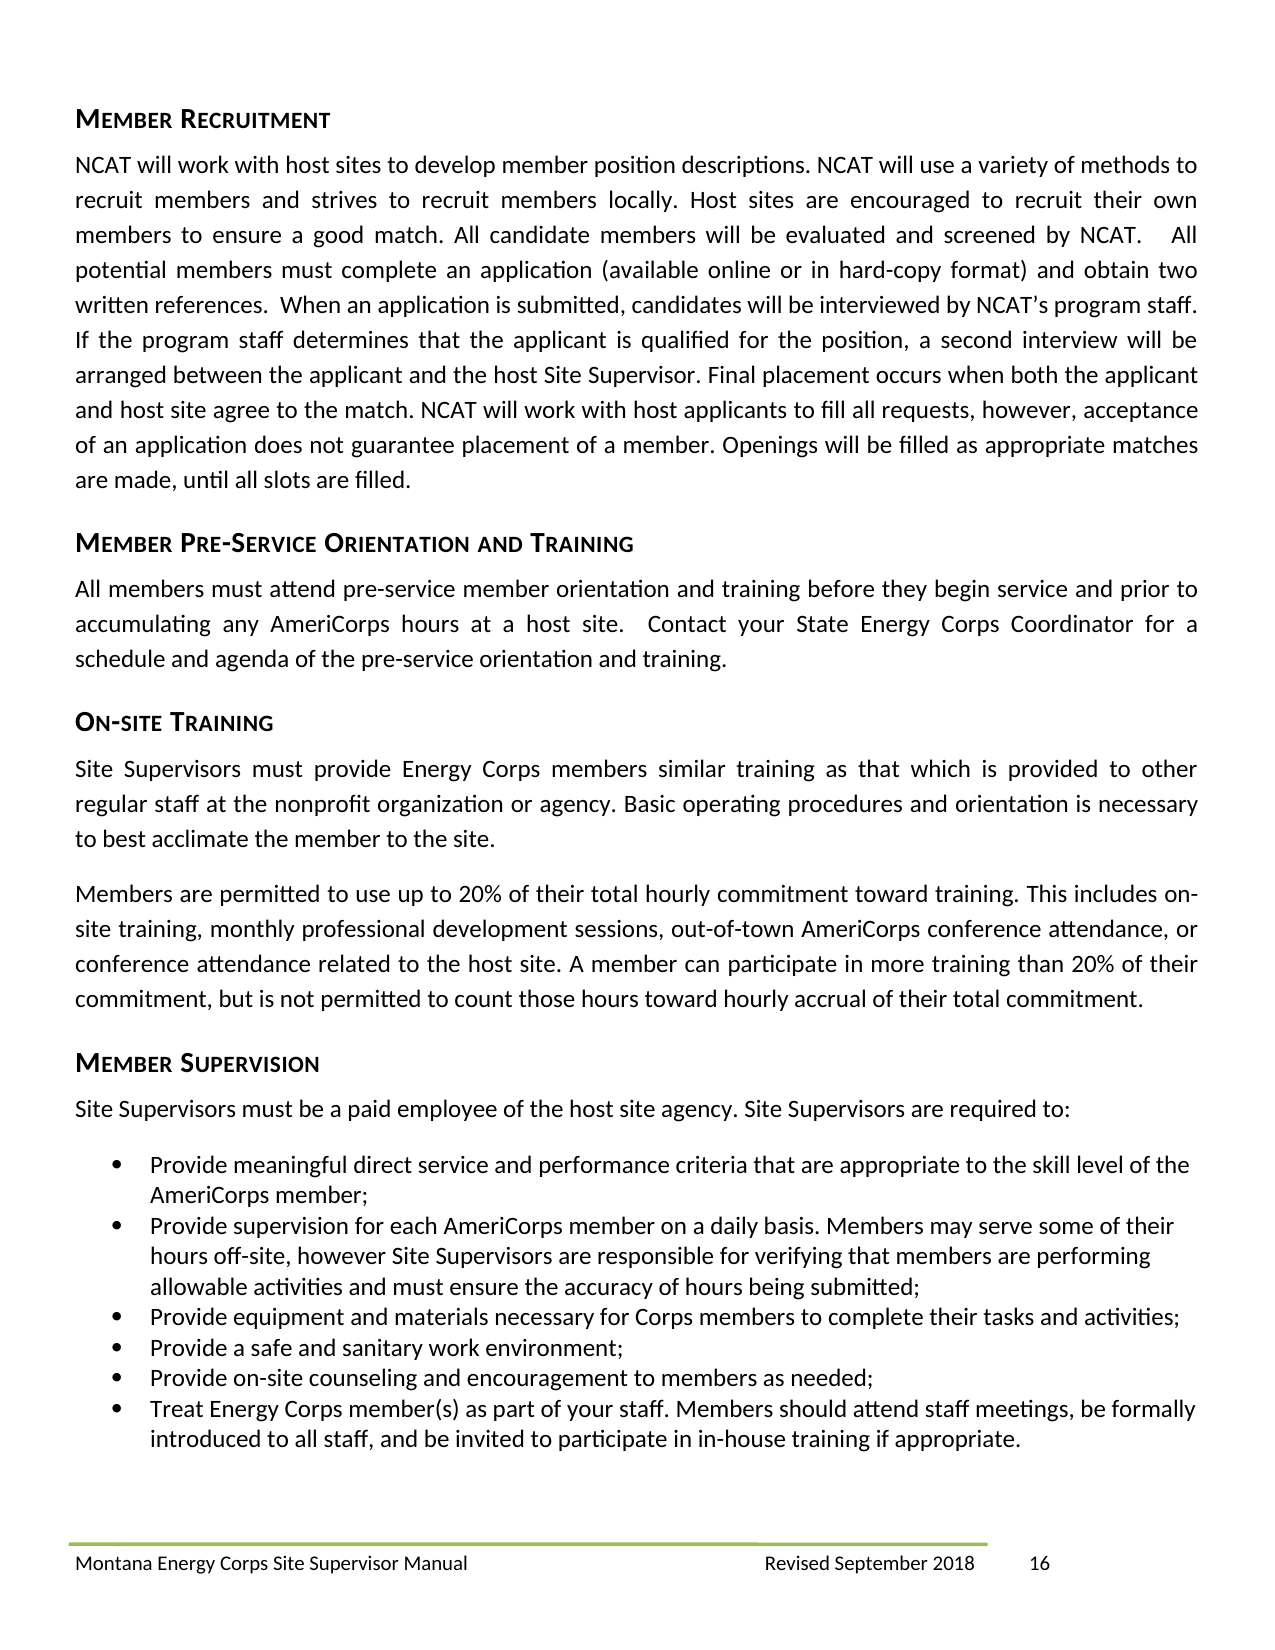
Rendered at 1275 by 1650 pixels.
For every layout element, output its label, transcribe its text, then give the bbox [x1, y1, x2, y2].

list Provide on-site counseling and encouragement to members as needed; [112, 1362, 1200, 1393]
subtitle Member Pre-Service Orientation and Training [75, 524, 1200, 560]
text Site Supervisors must provide Energy Corps members similar training as that which is provided to other regular staff at the nonprofit organization or agency. Basic operating procedures and orientation is necessary to best acclimate the member to the site. [75, 753, 1200, 853]
subtitle On-site Training [75, 703, 1200, 739]
text Site Supervisors must be a paid employee of the host site agency. Site Supervisors are required to: [75, 1093, 1200, 1123]
subtitle Member Supervision [75, 1044, 1200, 1079]
list NCAT will work with host sites to develop member position descriptions. NCAT will use a variety of methods to recruit members and strives to recruit members locally. Host sites are encouraged to recruit their own members to ensure a good match. All candidate members will be evaluated and screened by NCAT. All potential members must complete an application (available online or in hard-copy format) and obtain two written references. When an application is submitted, candidates will be interviewed by NCAT’s program staff. If the program staff determines that the applicant is qualified for the position, a second interview will be arranged between the applicant and the host Site Supervisor. Final placement occurs when both the applicant and host site agree to the match. NCAT will work with host applicants to fill all requests, however, acceptance of an application does not guarantee placement of a member. Openings will be filled as appropriate matches are made, until all slots are filled. [75, 149, 1200, 495]
list Provide meaningful direct service and performance criteria that are appropriate to the skill level of the AmeriCorps member; [112, 1149, 1200, 1210]
list Provide equipment and materials necessary for Corps members to complete their tasks and activities; [112, 1301, 1200, 1332]
subtitle Member Recruitment [75, 100, 1200, 136]
text All members must attend pre-service member orientation and training before they begin service and prior to accumulating any AmeriCorps hours at a host site. Contact your State Energy Corps Coordinator for a schedule and agenda of the pre-service orientation and training. [75, 573, 1200, 674]
list Treat Energy Corps member(s) as part of your staff. Members should attend staff meetings, be formally introduced to all staff, and be invited to participate in in-house training if appropriate. [112, 1393, 1200, 1454]
list Provide a safe and sanitary work environment; [112, 1332, 1200, 1362]
text Members are permitted to use up to 20% of their total hourly commitment toward training. This includes on-site training, monthly professional development sessions, out-of-town AmeriCorps conference attendance, or conference attendance related to the host site. A member can participate in more training than 20% of their commitment, but is not permitted to count those hours toward hourly accrual of their total commitment. [75, 879, 1200, 1014]
list Provide supervision for each AmeriCorps member on a daily basis. Members may serve some of their hours off-site, however Site Supervisors are responsible for verifying that members are performing allowable activities and must ensure the accuracy of hours being submitted; [112, 1210, 1200, 1301]
